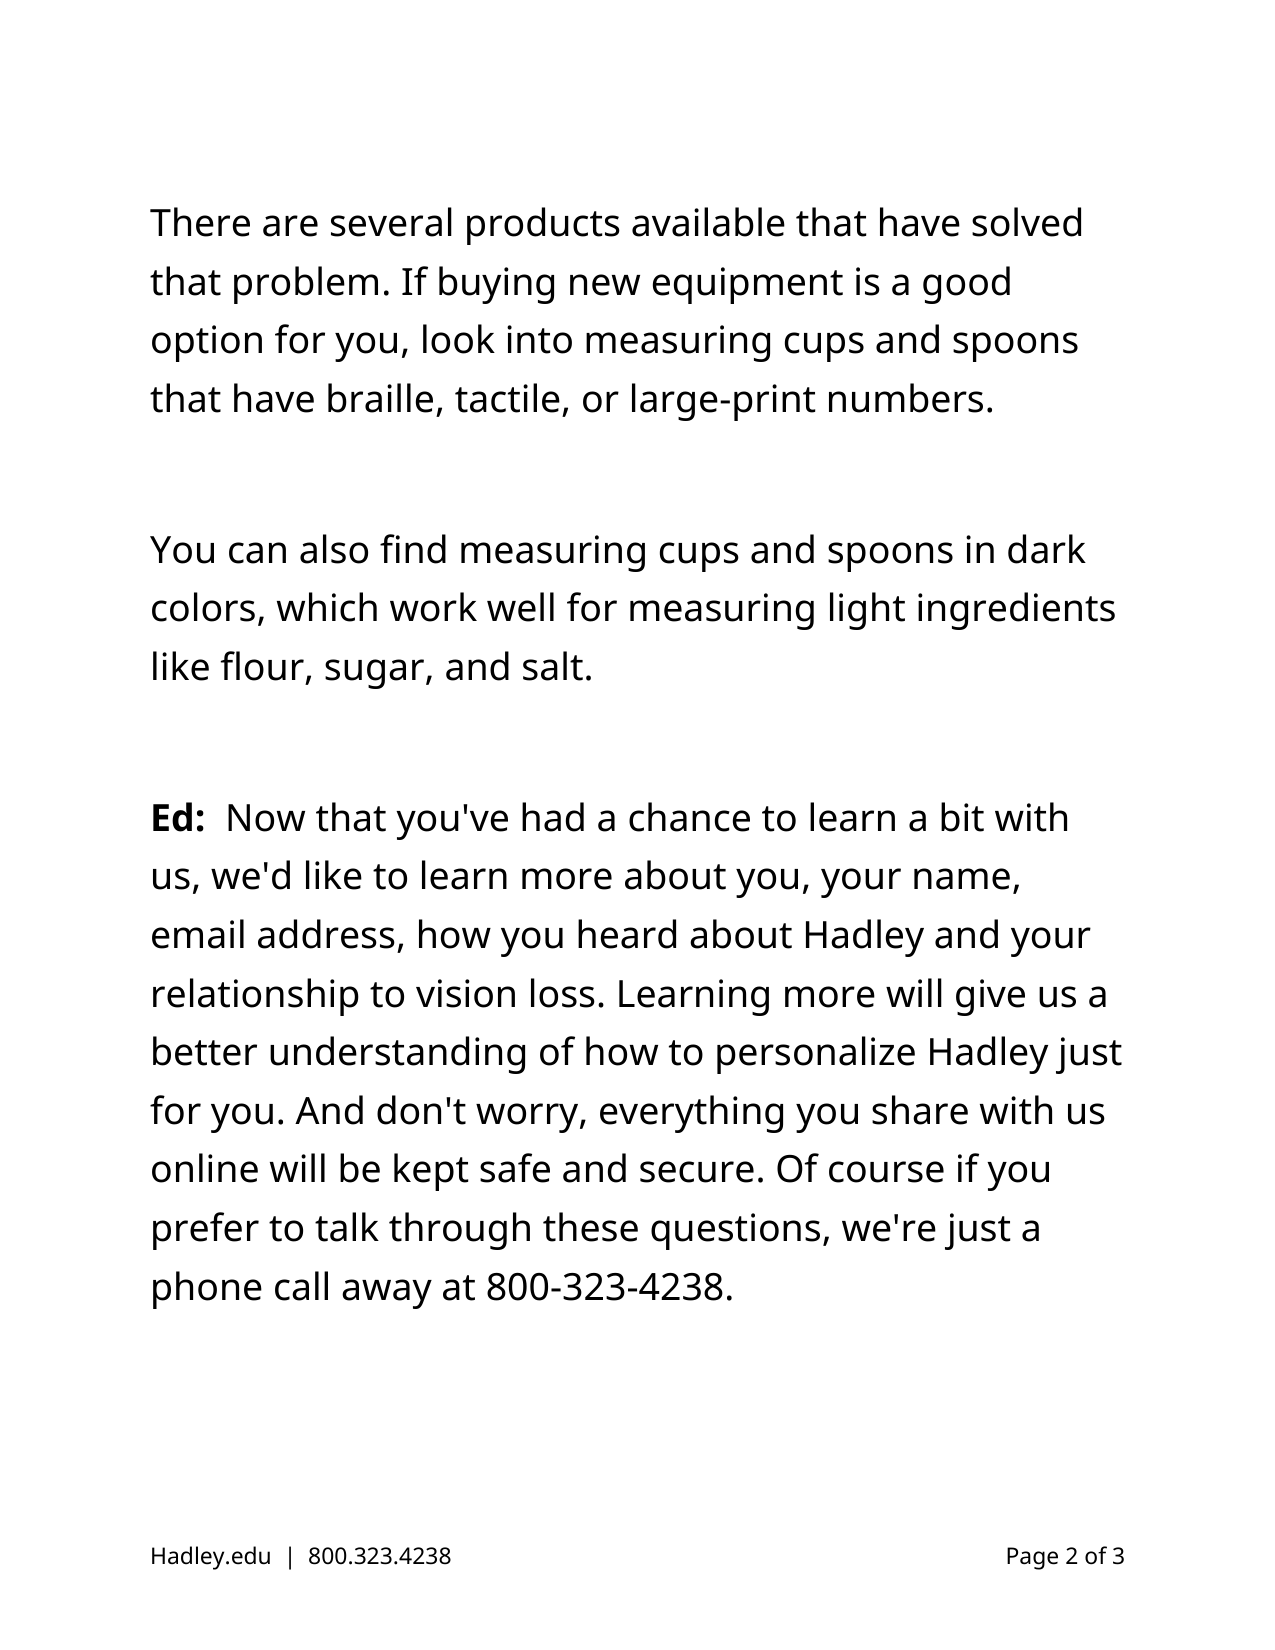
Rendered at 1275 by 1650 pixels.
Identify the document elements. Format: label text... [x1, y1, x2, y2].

text You can also find measuring cups and spoons in dark colors, which work well for measuring light ingredients like flour, sugar, and salt. [150, 523, 1125, 691]
text There are several products available that have solved that problem. If buying new equipment is a good option for you, look into measuring cups and spoons that have braille, tactile, or large-print numbers. [150, 196, 1125, 423]
text Ed: Now that you've had a chance to learn a bit with us, we'd like to learn more about you, your name, email address, how you heard about Hadley and your relationship to vision loss. Learning more will give us a better understanding of how to personalize Hadley just for you. And don't worry, everything you share with us online will be kept safe and secure. Of course if you prefer to talk through these questions, we're just a phone call away at 800-323-4238. [150, 791, 1125, 1311]
